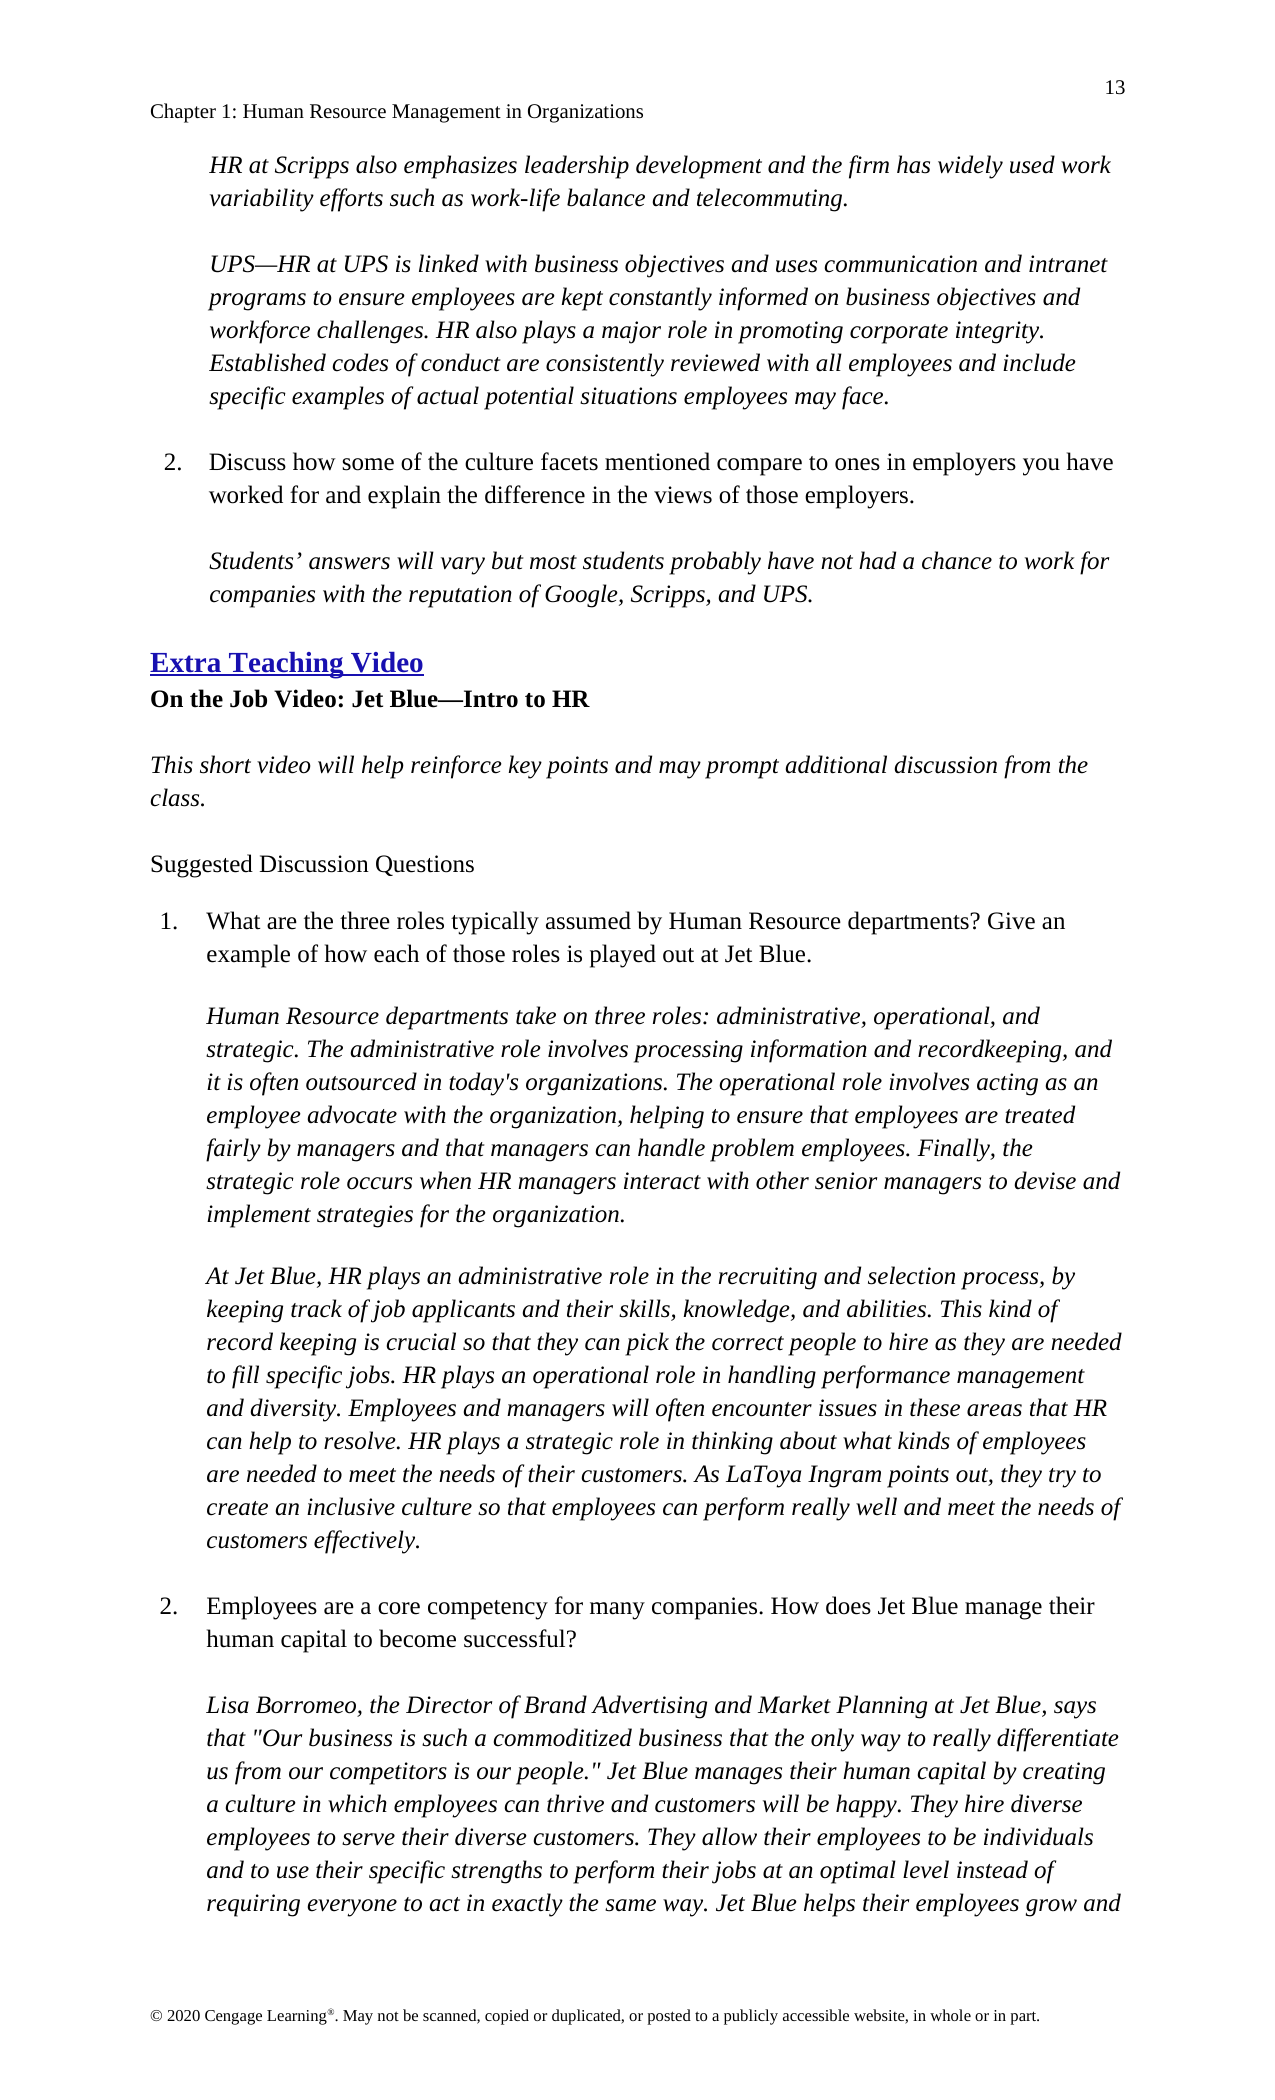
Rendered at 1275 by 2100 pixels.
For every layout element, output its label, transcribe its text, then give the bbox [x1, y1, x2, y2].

text Extra Teaching Video [150, 645, 1125, 679]
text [209, 150, 1125, 212]
text On the Job Video: Jet Blue—Intro to HR [150, 684, 1125, 713]
text Suggested Discussion Questions [150, 849, 1125, 878]
text Students’ answers will vary but most students probably have not had a chance to work for companies with the reputation of Google, Scripps, and UPS. [209, 546, 1125, 608]
text UPS—HR at UPS is linked with business objectives and uses communication and intranet programs to ensure employees are kept constantly informed on business objectives and workforce challenges. HR also plays a major role in promoting corporate integrity. Established codes of conduct are consistently reviewed with all employees and include specific examples of actual potential situations employees may face. [209, 249, 1125, 410]
text 1. What are the three roles typically assumed by Human Resource departments? Give an example of how each of those roles is played out at Jet Blue. [159, 906, 1125, 968]
text This short video will help reinforce key points and may prompt additional discussion from the class. [150, 750, 1125, 812]
text 2. Discuss how some of the culture facets mentioned compare to ones in employers you have worked for and explain the difference in the views of those employers. [163, 447, 1125, 509]
text Human Resource departments take on three roles: administrative, operational, and strategic. The administrative role involves processing information and recordkeeping, and it is often outsourced in today's organizations. The operational role involves acting as an employee advocate with the organization, helping to ensure that employees are treated fairly by managers and that managers can handle problem employees. Finally, the strategic role occurs when HR managers interact with other senior managers to devise and implement strategies for the organization. [206, 1001, 1125, 1228]
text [206, 1690, 1125, 1917]
text At Jet Blue, HR plays an administrative role in the recruiting and selection process, by keeping track of job applicants and their skills, knowledge, and abilities. This kind of record keeping is crucial so that they can pick the correct people to hire as they are needed to fill specific jobs. HR plays an operational role in handling performance management and diversity. Employees and managers will often encounter issues in these areas that HR can help to resolve. HR plays a strategic role in thinking about what kinds of employees are needed to meet the needs of their customers. As LaToya Ingram points out, they try to create an inclusive culture so that employees can perform really well and meet the needs of customers effectively. [206, 1261, 1125, 1554]
text 2. Employees are a core competency for many companies. How does Jet Blue manage their human capital to become successful? [159, 1591, 1125, 1653]
